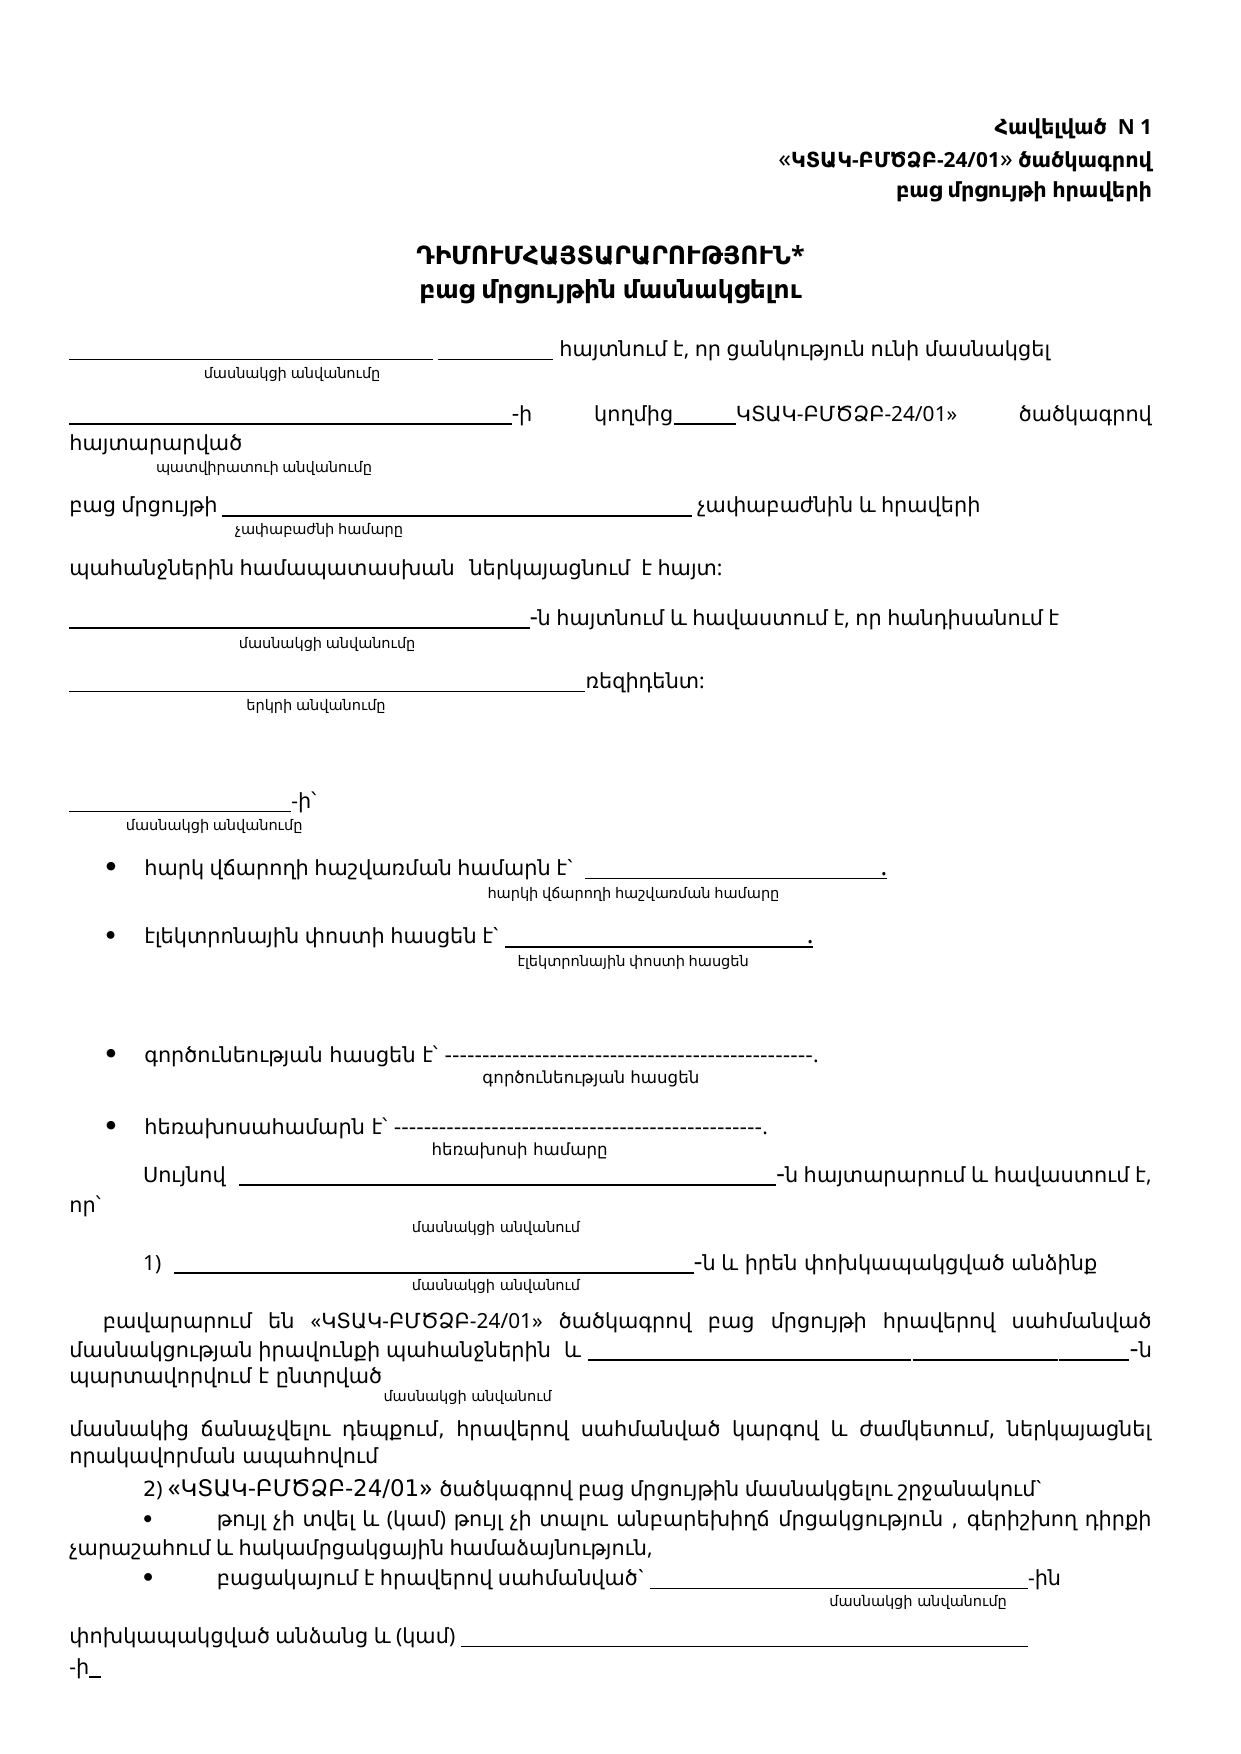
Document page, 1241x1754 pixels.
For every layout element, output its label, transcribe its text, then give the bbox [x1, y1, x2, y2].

text մասնակցի անվանում [69, 1388, 1152, 1417]
text բաց մրցույթի հրավերի [69, 175, 1152, 203]
text պահանջներին համապատասխան ներկայացնում է հայտ: [69, 553, 1152, 581]
text մասնակցի անվանումը [69, 363, 1152, 397]
list էլեկտրոնային փոստի հասցեն է` . [107, 917, 1152, 951]
text պատվիրատուի անվանումը [69, 456, 1152, 491]
text հեռախոսի համարը [69, 1140, 1152, 1160]
text էլեկտրոնային փոստի հասցեն [69, 951, 1152, 985]
text չափաբաժնի համարը [69, 519, 1152, 553]
text փոխկապակցված անձանց և (կամ) -ի [69, 1621, 1152, 1681]
text երկրի անվանումը [69, 695, 1152, 729]
text մասնակցի անվանում [69, 1277, 1152, 1306]
list թույլ չի տվել և (կամ) թույլ չի տալու անբարեխիղճ մրցակցություն , գերիշխող դիրքի չարաշահում և հակամրցակցային համաձայնություն, [69, 1504, 1152, 1561]
text 1) -ն և իրեն փոխկապակցված անձինք [69, 1248, 1152, 1277]
text -ի կողմից ԿՏԱԿ-ԲՄԾՁԲ-24/01» ծածկագրով հայտարարված [69, 397, 1152, 456]
text մասնակցի անվանումը [69, 815, 1152, 849]
list հարկ վճարողի հաշվառման համարն է` . [107, 849, 1152, 883]
subtitle բաց մրցույթին մասնակցելու [69, 271, 1152, 306]
list հեռախոսահամարն է՝ -------------------------------------------------. [107, 1112, 1152, 1140]
text հարկի վճարողի հաշվառման համարը [69, 883, 1152, 917]
text բավարարում են «ԿՏԱԿ-ԲՄԾՁԲ-24/01» ծածկագրով բաց մրցույթի հրավերով սահմանված մասնակցության իրավունքի պահանջներին և -ն պարտավորվում է ընտրված [69, 1306, 1152, 1388]
text 2) «ԿՏԱԿ-ԲՄԾՁԲ-24/01» ծածկագրով բաց մրցույթին մասնակցելու շրջանակում` [69, 1470, 1152, 1504]
list գործունեության հասցեն է՝ -------------------------------------------------. [107, 1040, 1152, 1068]
text մասնակցի անվանում [69, 1218, 1152, 1248]
text ռեզիդենտ: [69, 667, 1152, 695]
text ԴԻՄՈՒՄՀԱՅՏԱՐԱՐՈՒԹՅՈՒՆ* [69, 237, 1152, 271]
text բաց մրցույթի չափաբաժնին և հրավերի [69, 491, 1152, 519]
text Սույնով -ն հայտարարում և հավաստում է, որ՝ [69, 1160, 1152, 1218]
text Հավելված N 1 [69, 112, 1152, 141]
text հայտնում է, որ ցանկություն ունի մասնակցել [69, 334, 1152, 363]
text մասնակից ճանաչվելու դեպքում, հրավերով սահմանված կարգով և ժամկետում, ներկայացնել որակավորման ապահովում [69, 1417, 1152, 1470]
text մասնակցի անվանումը [69, 633, 1152, 667]
text «ԿՏԱԿ-ԲՄԾՁԲ-24/01» ծածկագրով [69, 141, 1152, 175]
text գործունեության հասցեն [69, 1068, 1152, 1088]
text մասնակցի անվանումը [69, 1592, 1152, 1621]
text -ի՝ [69, 786, 1152, 815]
list բացակայում է հրավերով սահմանված` -ին [69, 1561, 1152, 1592]
text -ն հայտնում և հավաստում է, որ հանդիսանում է [69, 598, 1152, 633]
